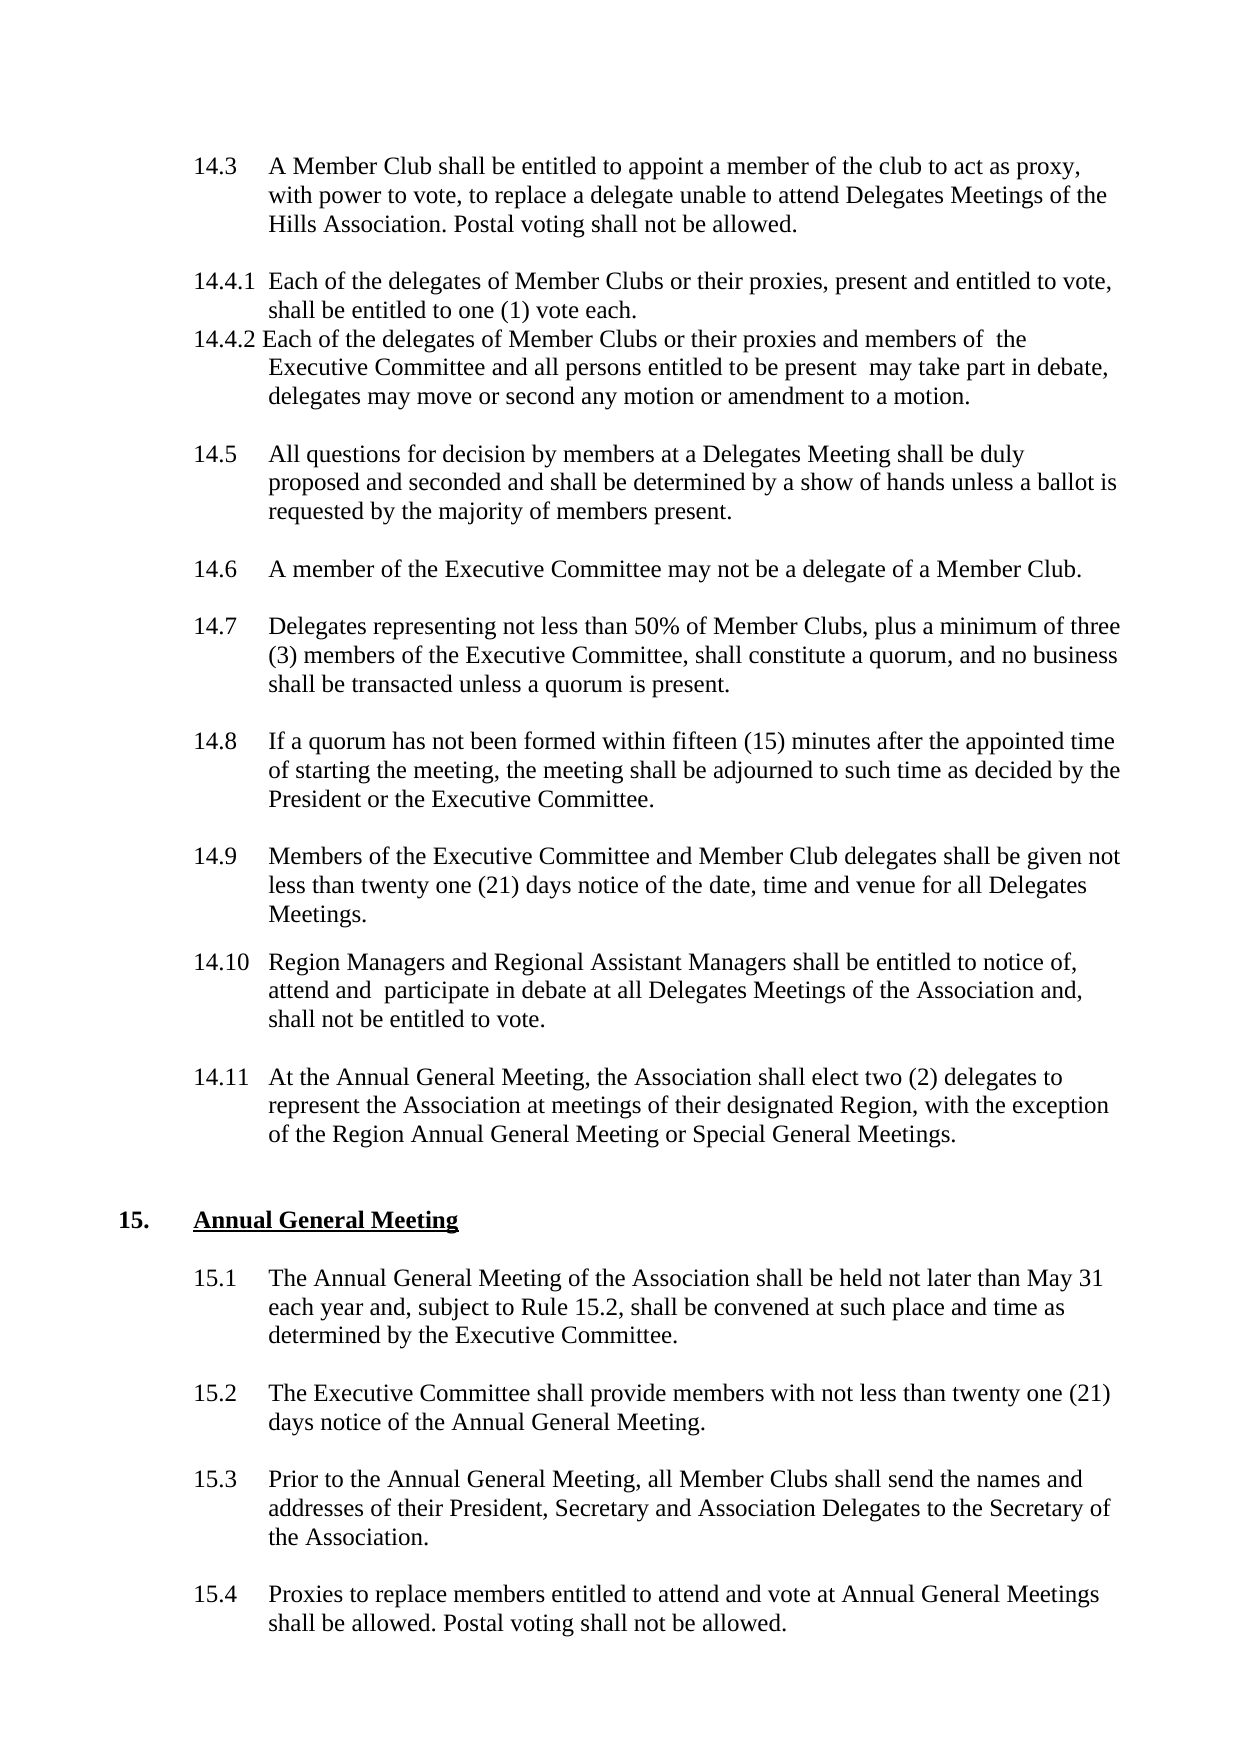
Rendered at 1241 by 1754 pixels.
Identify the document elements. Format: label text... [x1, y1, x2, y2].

text 15.1 The Annual General Meeting of the Association shall be held not later than May 31 each year and, subject to Rule 15.2, shall be convened at such place and time as determined by the Executive Committee. [193, 1263, 1122, 1349]
text 14.4.2 Each of the delegates of Member Clubs or their proxies and members of the Executive Committee and all persons entitled to be present may take part in debate, delegates may move or second any motion or amendment to a motion. [193, 324, 1122, 410]
text 14.6 A member of the Executive Committee may not be a delegate of a Member Club. [118, 554, 1122, 582]
text 14.3 A Member Club shall be entitled to appoint a member of the club to act as proxy, with power to vote, to replace a delegate unable to attend Delegates Meetings of the Hills Association. Postal voting shall not be allowed. [193, 151, 1122, 237]
text 14.8 If a quorum has not been formed within fifteen (15) minutes after the appointed time of starting the meeting, the meeting shall be adjourned to such time as decided by the President or the Executive Committee. [193, 726, 1122, 812]
text 14.10 Region Managers and Regional Assistant Managers shall be entitled to notice of, attend and participate in debate at all Delegates Meetings of the Association and, shall not be entitled to vote. [193, 947, 1122, 1033]
text 15.3 Prior to the Annual General Meeting, all Member Clubs shall send the names and addresses of their President, Secretary and Association Delegates to the Secretary of the Association. [193, 1464, 1122, 1550]
text 14.11 At the Annual General Meeting, the Association shall elect two (2) delegates to represent the Association at meetings of their designated Region, with the exception of the Region Annual General Meeting or Special General Meetings. [193, 1062, 1122, 1148]
text 14.9 Members of the Executive Committee and Member Club delegates shall be given not less than twenty one (21) days notice of the date, time and venue for all Delegates Meetings. [193, 841, 1122, 927]
text 15.2 The Executive Committee shall provide members with not less than twenty one (21) days notice of the Annual General Meeting. [193, 1378, 1122, 1435]
text 14.5 All questions for decision by members at a Delegates Meeting shall be duly proposed and seconded and shall be determined by a show of hands unless a ballot is requested by the majority of members present. [193, 439, 1122, 525]
text 15. Annual General Meeting [118, 1205, 1122, 1234]
text 14.7 Delegates representing not less than 50% of Member Clubs, plus a minimum of three (3) members of the Executive Committee, shall constitute a quorum, and no business shall be transacted unless a quorum is present. [193, 611, 1122, 697]
text 14.4.1 Each of the delegates of Member Clubs or their proxies, present and entitled to vote, shall be entitled to one (1) vote each. [193, 266, 1122, 324]
text 15.4 Proxies to replace members entitled to attend and vote at Annual General Meetings shall be allowed. Postal voting shall not be allowed. [193, 1579, 1122, 1637]
